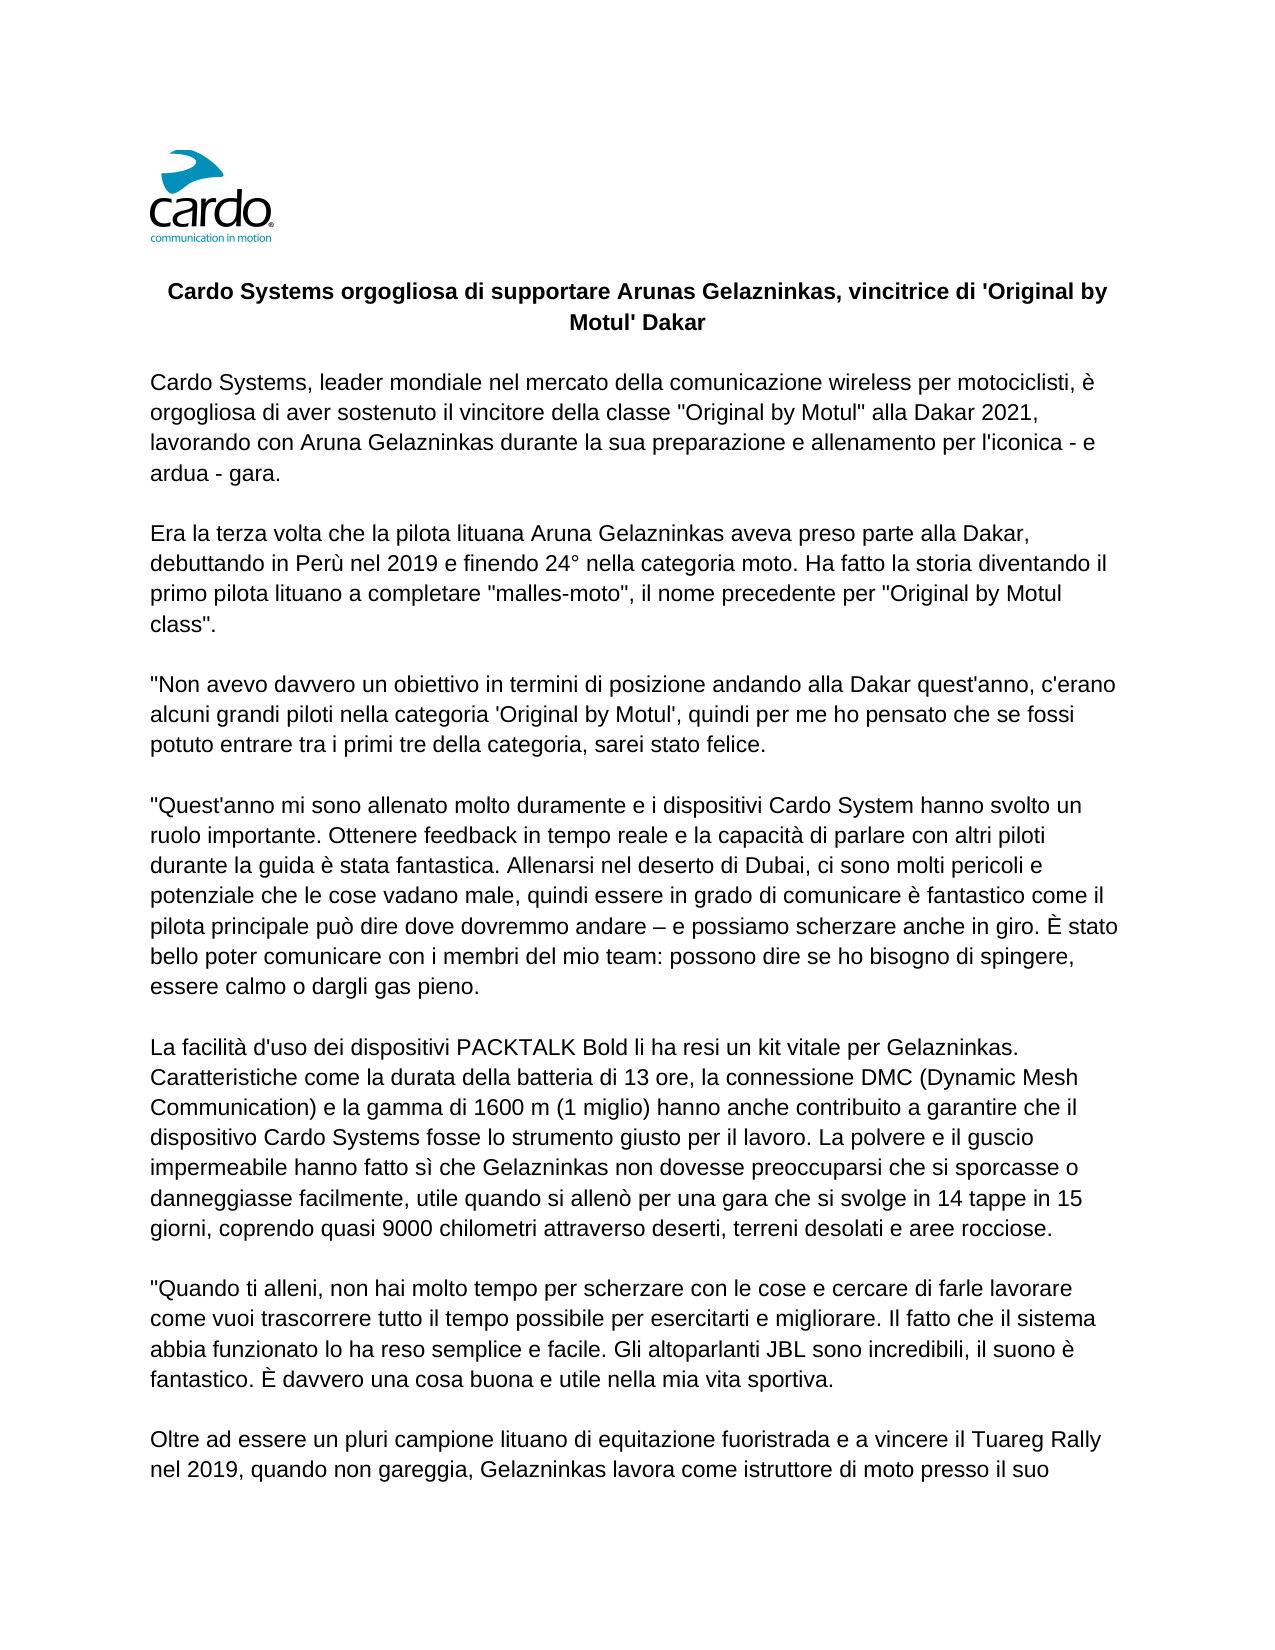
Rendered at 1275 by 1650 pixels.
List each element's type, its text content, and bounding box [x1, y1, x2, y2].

text "Quest'anno mi sono allenato molto duramente e i dispositivi Cardo System hanno svolto un ruolo importante. Ottenere feedback in tempo reale e la capacità di parlare con altri piloti durante la guida è stata fantastica. Allenarsi nel deserto di Dubai, ci sono molti pericoli e potenziale che le cose vadano male, quindi essere in grado di comunicare è fantastico come il pilota principale può dire dove dovremmo andare – e possiamo scherzare anche in giro. È stato bello poter comunicare con i membri del mio team: possono dire se ho bisogno di spingere, essere calmo o dargli gas pieno. [150, 792, 1125, 999]
text "Quando ti alleni, non hai molto tempo per scherzare con le cose e cercare di farle lavorare come vuoi trascorrere tutto il tempo possibile per esercitarti e migliorare. Il fatto che il sistema abbia funzionato lo ha reso semplice e facile. Gli altoparlanti JBL sono incredibili, il suono è fantastico. È davvero una cosa buona e utile nella mia vita sportiva. [150, 1275, 1125, 1392]
text Era la terza volta che la pilota lituana Aruna Gelazninkas aveva preso parte alla Dakar, debuttando in Perù nel 2019 e finendo 24° nella categoria moto. Ha fatto la storia diventando il primo pilota lituano a completare "malles-moto", il nome precedente per "Original by Motul class". [150, 520, 1125, 637]
text Cardo Systems, leader mondiale nel mercato della comunicazione wireless per motociclisti, è orgogliosa di aver sostenuto il vincitore della classe "Original by Motul" alla Dakar 2021, lavorando con Aruna Gelazninkas durante la sua preparazione e allenamento per l'iconica - e ardua - gara. [150, 369, 1125, 486]
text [150, 1426, 1125, 1483]
text La facilità d'uso dei dispositivi PACKTALK Bold li ha resi un kit vitale per Gelazninkas. Caratteristiche come la durata della batteria di 13 ore, la connessione DMC (Dynamic Mesh Communication) e la gamma di 1600 m (1 miglio) hanno anche contribuito a garantire che il dispositivo Cardo Systems fosse lo strumento giusto per il lavoro. La polvere e il guscio impermeabile hanno fatto sì che Gelazninkas non dovesse preoccuparsi che si sporcasse o danneggiasse facilmente, utile quando si allenò per una gara che si svolge in 14 tappe in 15 giorni, coprendo quasi 9000 chilometri attraverso deserti, terreni desolati e aree rocciose. [150, 1033, 1125, 1241]
text Cardo Systems orgogliosa di supportare Arunas Gelazninkas, vincitrice di 'Original by Motul' Dakar [150, 278, 1125, 335]
text "Non avevo davvero un obiettivo in termini di posizione andando alla Dakar quest'anno, c'erano alcuni grandi piloti nella categoria 'Original by Motul', quindi per me ho pensato che se fossi potuto entrare tra i primi tre della categoria, sarei stato felice. [150, 671, 1125, 758]
picture [150, 150, 274, 245]
